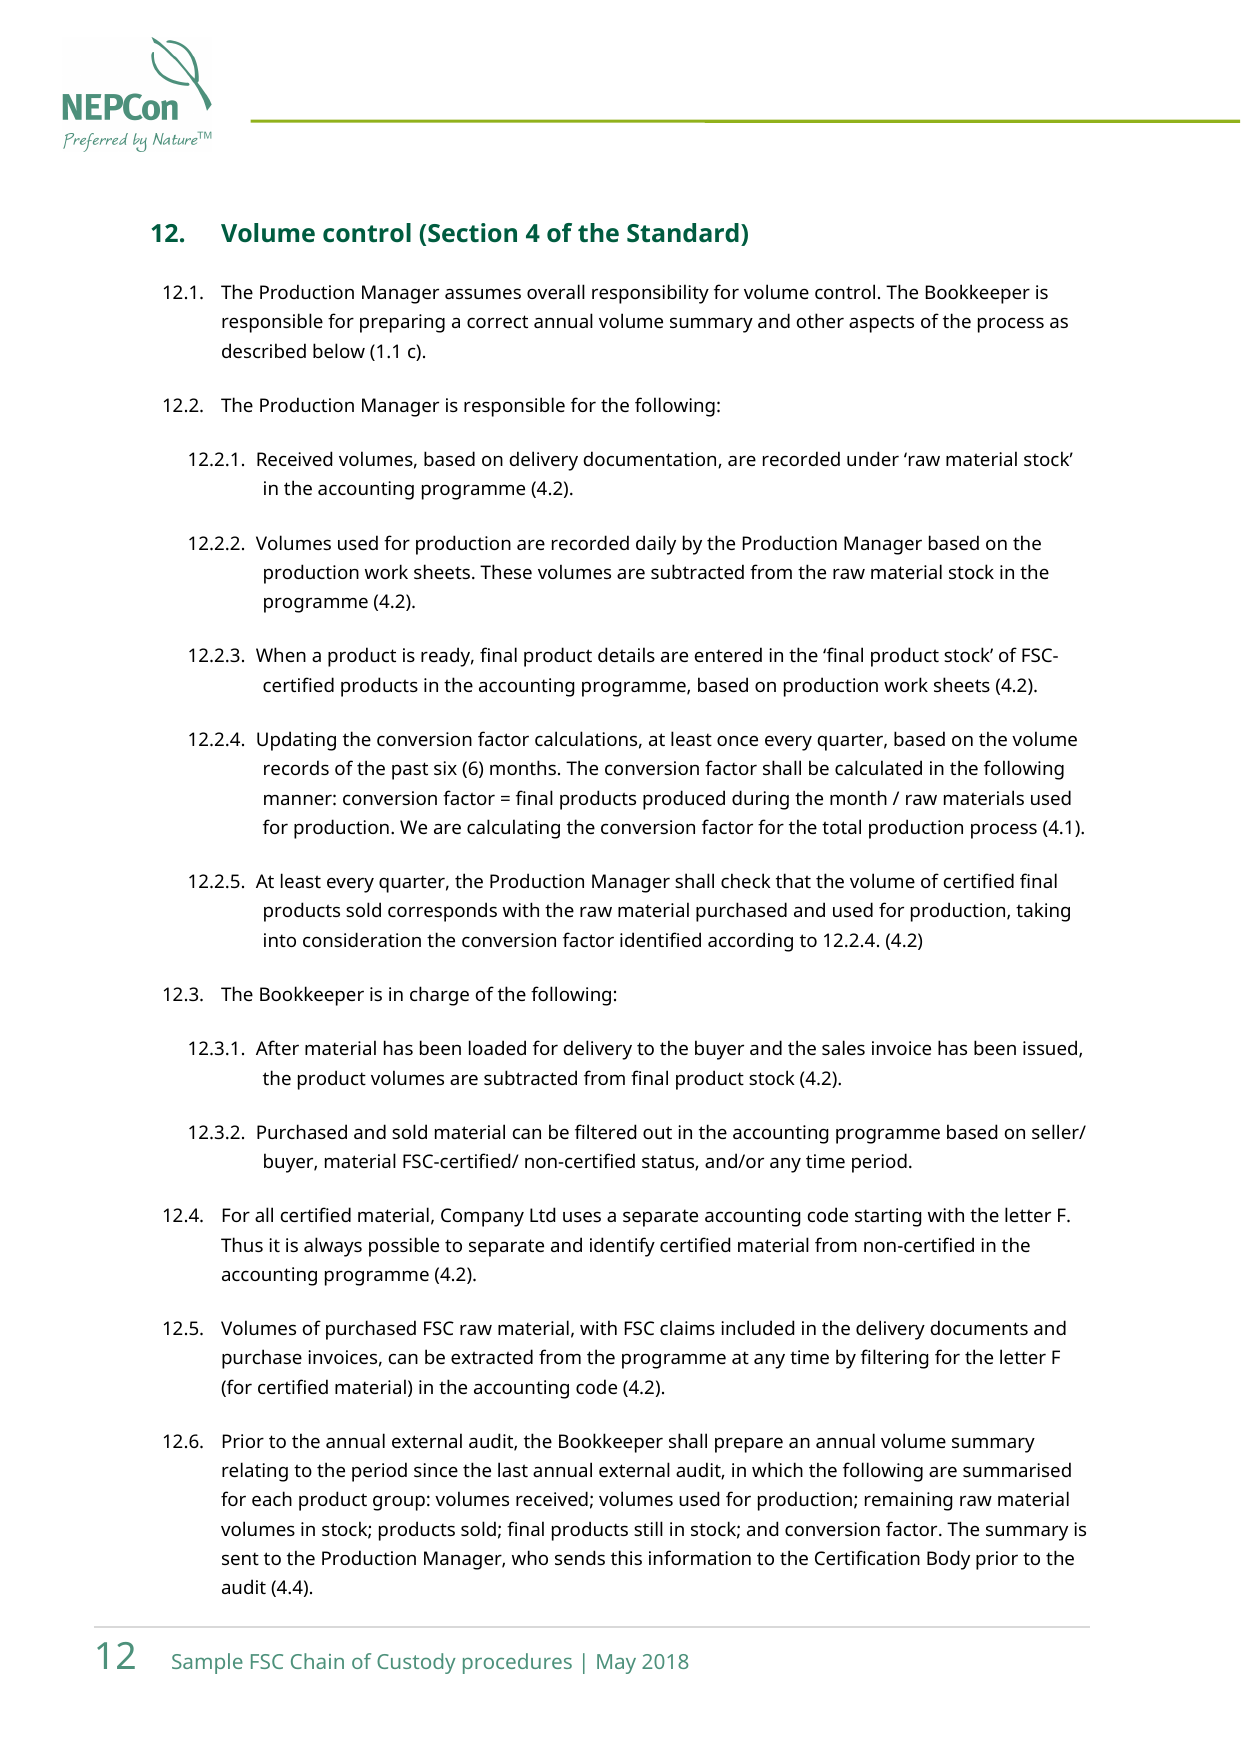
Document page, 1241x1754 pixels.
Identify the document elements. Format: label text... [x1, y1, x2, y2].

list For all certified material, Company Ltd uses a separate accounting code starting with the letter F. Thus it is always possible to separate and identify certified material from non-certified in the accounting programme (4.2). [162, 1203, 1090, 1287]
list Prior to the annual external audit, the Bookkeeper shall prepare an annual volume summary relating to the period since the last annual external audit, in which the following are summarised for each product group: volumes received; volumes used for production; remaining raw material volumes in stock; products sold; final products still in stock; and conversion factor. The summary is sent to the Production Manager, who sends this information to the Certification Body prior to the audit (4.4). [162, 1428, 1090, 1600]
list Volumes used for production are recorded daily by the Production Manager based on the production work sheets. These volumes are subtracted from the raw material stock in the programme (4.2). [187, 530, 1090, 614]
list After material has been loaded for delivery to the buyer and the sales invoice has been issued, the product volumes are subtracted from final product stock (4.2). [187, 1036, 1090, 1090]
list Volumes of purchased FSC raw material, with FSC claims included in the delivery documents and purchase invoices, can be extracted from the programme at any time by filtering for the letter F (for certified material) in the accounting code (4.2). [162, 1315, 1090, 1399]
list The Production Manager assumes overall responsibility for volume control. The Bookkeeper is responsible for preparing a correct annual volume summary and other aspects of the process as described below (1.1 c). [162, 279, 1090, 363]
list The Production Manager is responsible for the following: [162, 392, 1090, 418]
list Purchased and sold material can be filtered out in the accounting programme based on seller/ buyer, material FSC-certified/ non-certified status, and/or any time period. [187, 1119, 1090, 1174]
list Volume control (Section 4 of the Standard) [150, 215, 1090, 249]
picture [62, 37, 212, 152]
list When a product is ready, final product details are entered in the ‘final product stock’ of FSC-certified products in the accounting programme, based on production work sheets (4.2). [187, 643, 1090, 698]
list At least every quarter, the Production Manager shall check that the volume of certified final products sold corresponds with the raw material purchased and used for production, taking into consideration the conversion factor identified according to 12.2.4. (4.2) [187, 868, 1090, 952]
list Updating the conversion factor calculations, at least once every quarter, based on the volume records of the past six (6) months. The conversion factor shall be calculated in the following manner: conversion factor = final products produced during the month / raw materials used for production. We are calculating the conversion factor for the total production process (4.1). [187, 726, 1090, 840]
list Received volumes, based on delivery documentation, are recorded under ‘raw material stock’ in the accounting programme (4.2). [187, 446, 1090, 501]
list The Bookkeeper is in charge of the following: [162, 981, 1090, 1007]
